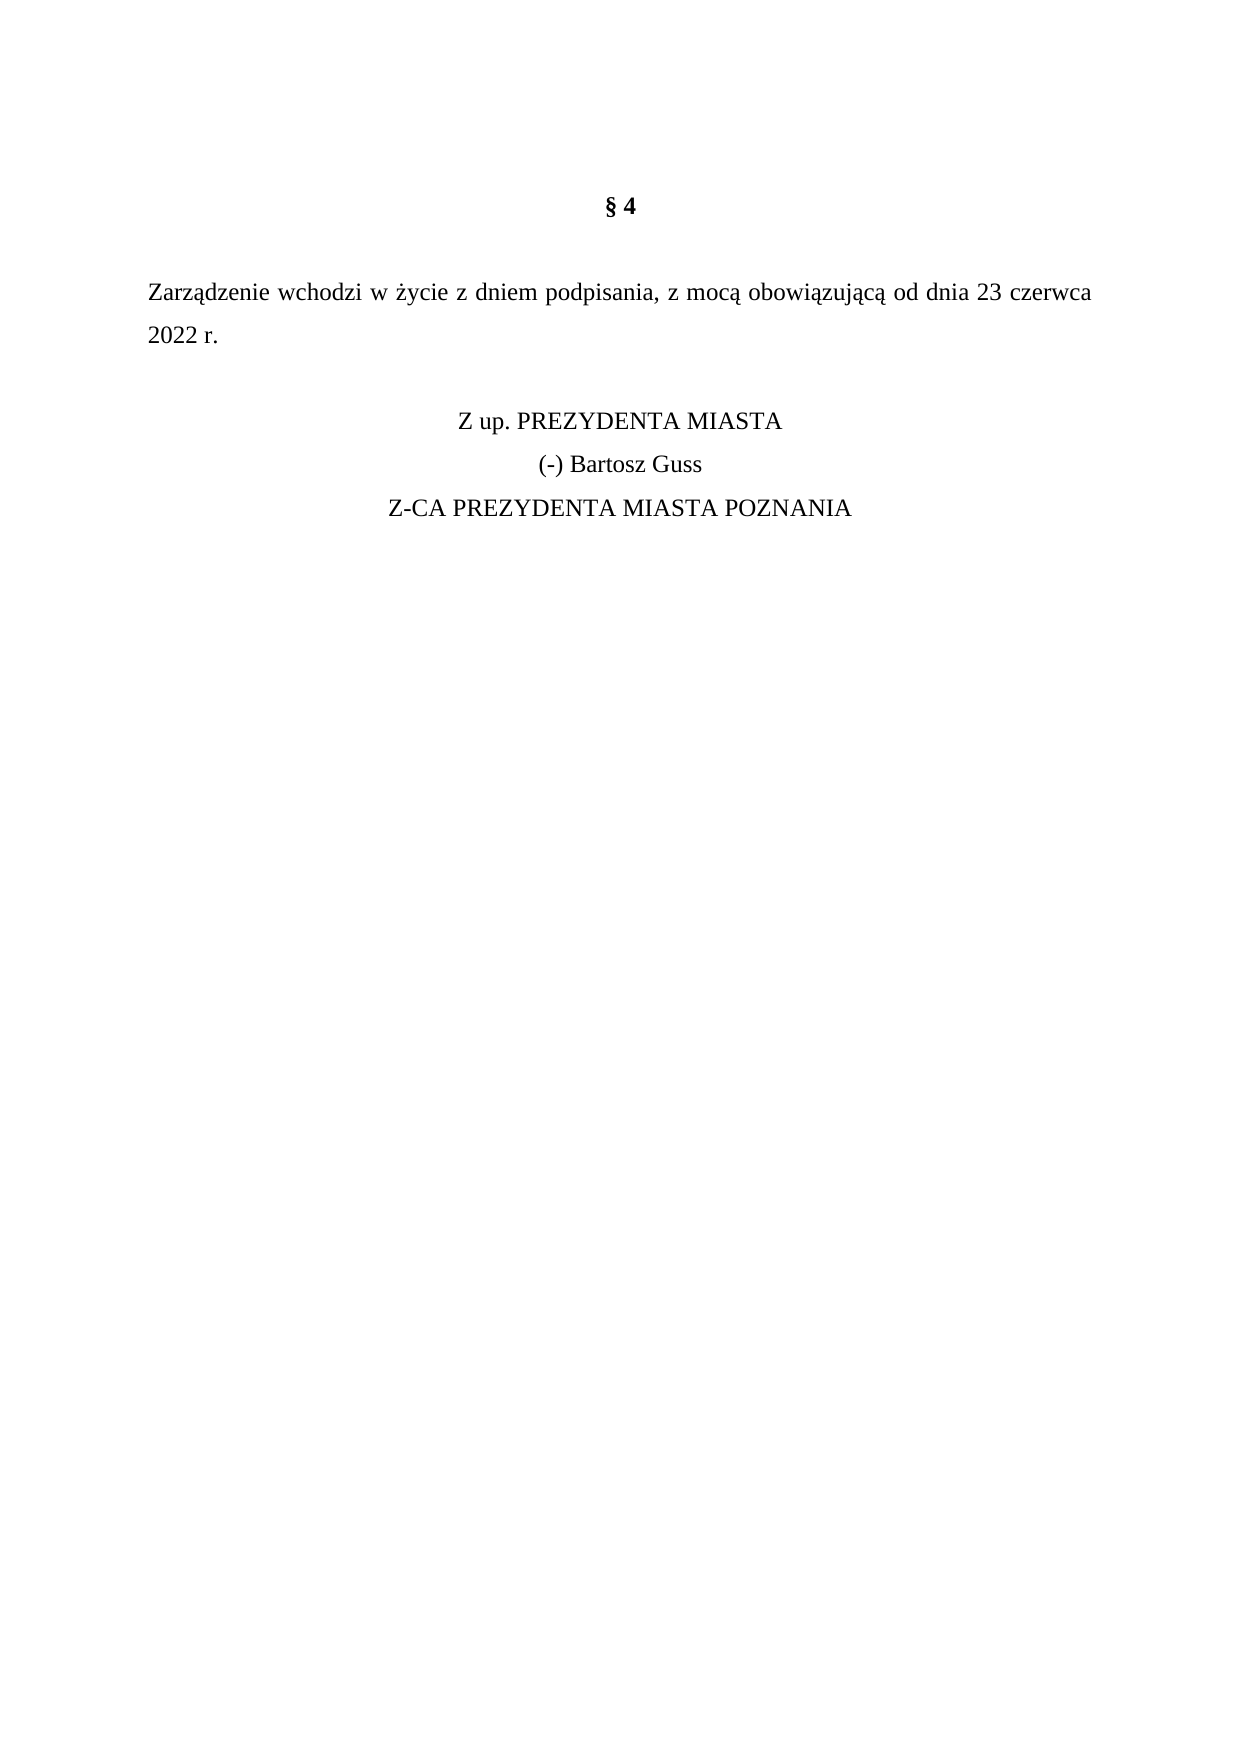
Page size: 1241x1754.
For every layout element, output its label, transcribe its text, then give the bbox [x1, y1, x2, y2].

text § 4 [148, 191, 1093, 219]
text (-) Bartosz Guss [148, 449, 1093, 478]
text Zarządzenie wchodzi w życie z dniem podpisania, z mocą obowiązującą od dnia 23 czerwca 2022 r. [148, 277, 1093, 349]
text Z up. PREZYDENTA MIASTA [148, 406, 1093, 435]
text Z-CA PREZYDENTA MIASTA POZNANIA [148, 493, 1093, 521]
